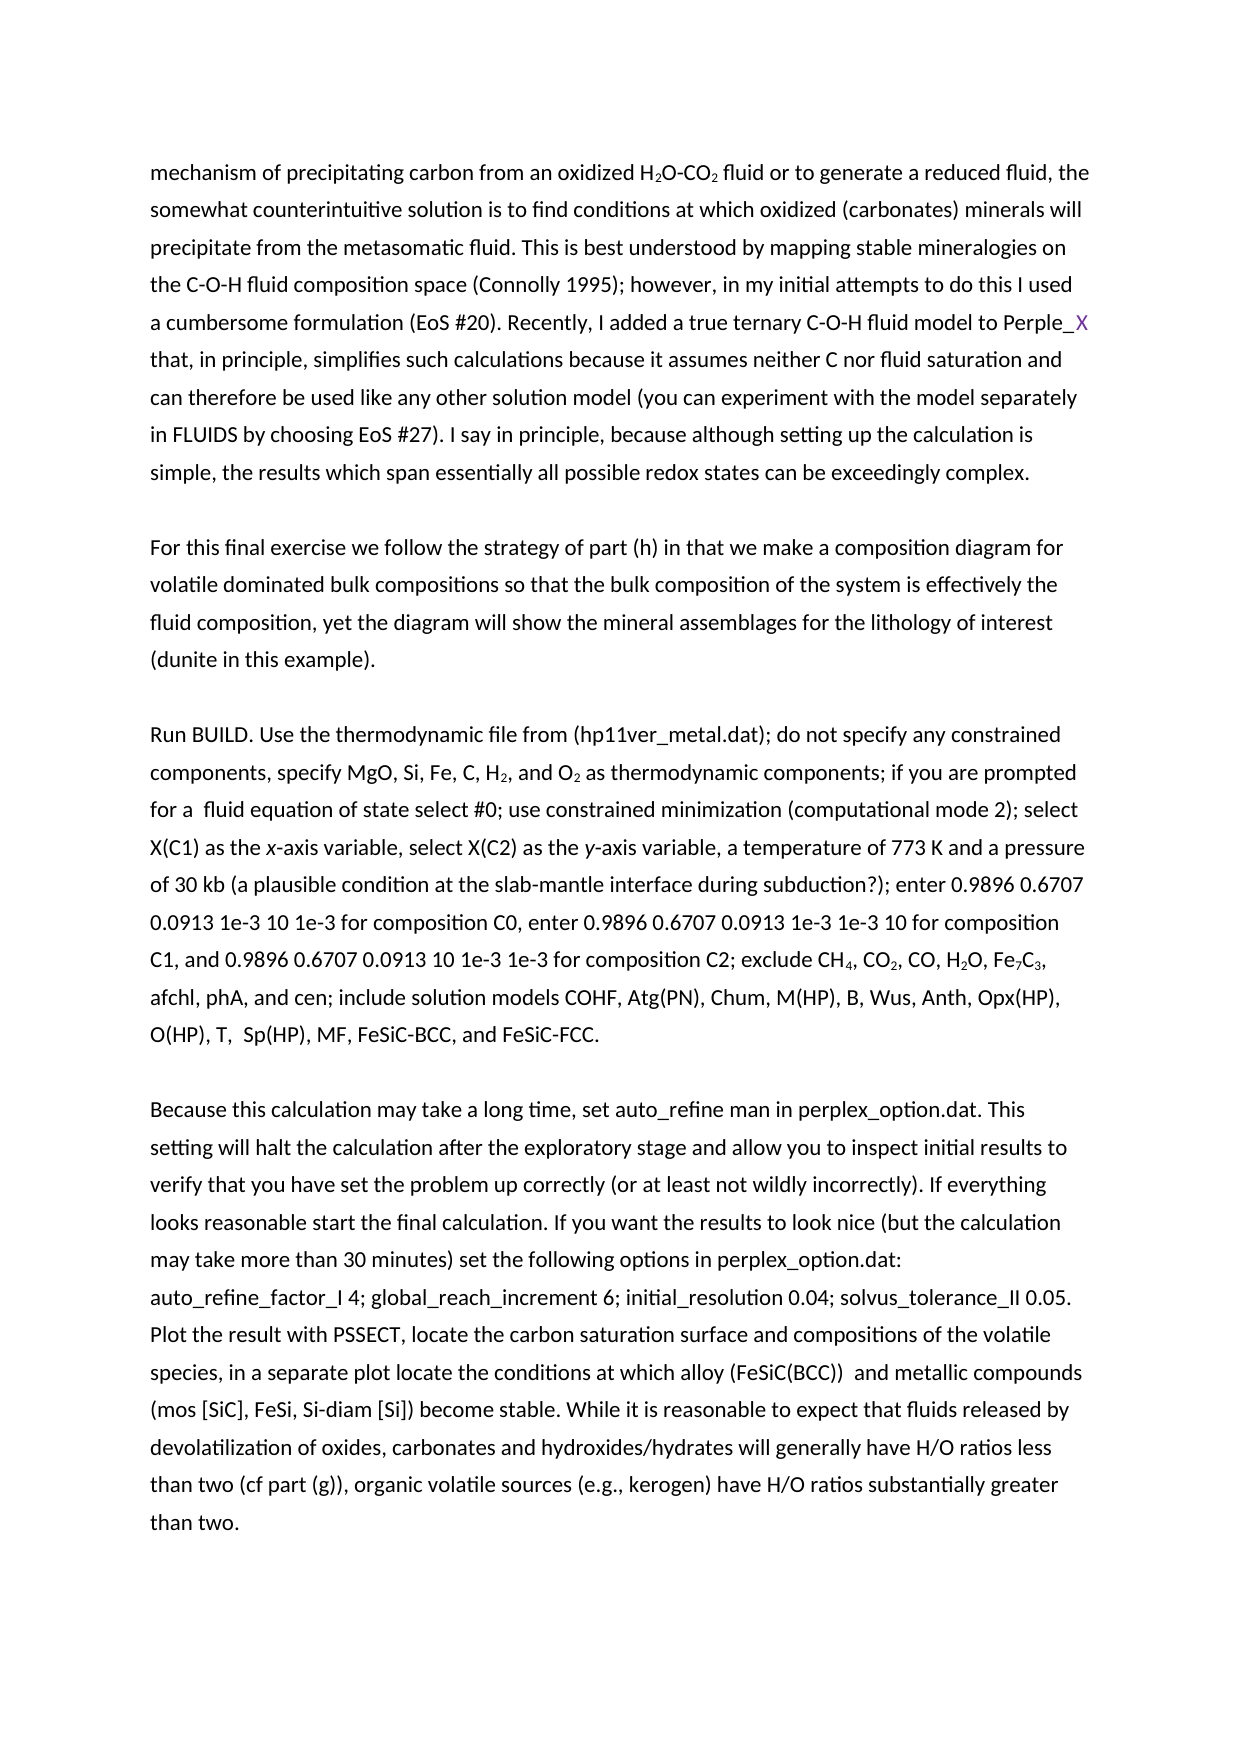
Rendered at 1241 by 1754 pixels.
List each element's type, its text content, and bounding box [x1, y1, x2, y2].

text For this final exercise we follow the strategy of part (h) in that we make a composition diagram for volatile dominated bulk compositions so that the bulk composition of the system is effectively the fluid composition, yet the diagram will show the mineral assemblages for the lithology of interest (dunite in this example). [150, 525, 1090, 675]
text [150, 150, 1090, 487]
text Because this calculation may take a long time, set auto_refine man in perplex_option.dat. This setting will halt the calculation after the exploratory stage and allow you to inspect initial results to verify that you have set the problem up correctly (or at least not wildly incorrectly). If everything looks reasonable start the final calculation. If you want the results to look nice (but the calculation may take more than 30 minutes) set the following options in perplex_option.dat: auto_refine_factor_I 4; global_reach_increment 6; initial_resolution 0.04; solvus_tolerance_II 0.05. Plot the result with PSSECT, locate the carbon saturation surface and compositions of the volatile species, in a separate plot locate the conditions at which alloy (FeSiC(BCC)) and metallic compounds (mos [SiC], FeSi, Si-diam [Si]) become stable. While it is reasonable to expect that fluids released by devolatilization of oxides, carbonates and hydroxides/hydrates will generally have H/O ratios less than two (cf part (g)), organic volatile sources (e.g., kerogen) have H/O ratios substantially greater than two. [150, 1087, 1090, 1537]
text Run BUILD. Use the thermodynamic file from (hp11ver_metal.dat); do not specify any constrained components, specify MgO, Si, Fe, C, H2, and O2 as thermodynamic components; if you are prompted for a fluid equation of state select #0; use constrained minimization (computational mode 2); select X(C1) as the x-axis variable, select X(C2) as the y-axis variable, a temperature of 773 K and a pressure of 30 kb (a plausible condition at the slab-mantle interface during subduction?); enter 0.9896 0.6707 0.0913 1e-3 10 1e-3 for composition C0, enter 0.9896 0.6707 0.0913 1e-3 1e-3 10 for composition C1, and 0.9896 0.6707 0.0913 10 1e-3 1e-3 for composition C2; exclude CH4, CO2, CO, H2O, Fe7C3, afchl, phA, and cen; include solution models COHF, Atg(PN), Chum, M(HP), B, Wus, Anth, Opx(HP), O(HP), T, Sp(HP), MF, FeSiC-BCC, and FeSiC-FCC. [150, 712, 1090, 1050]
